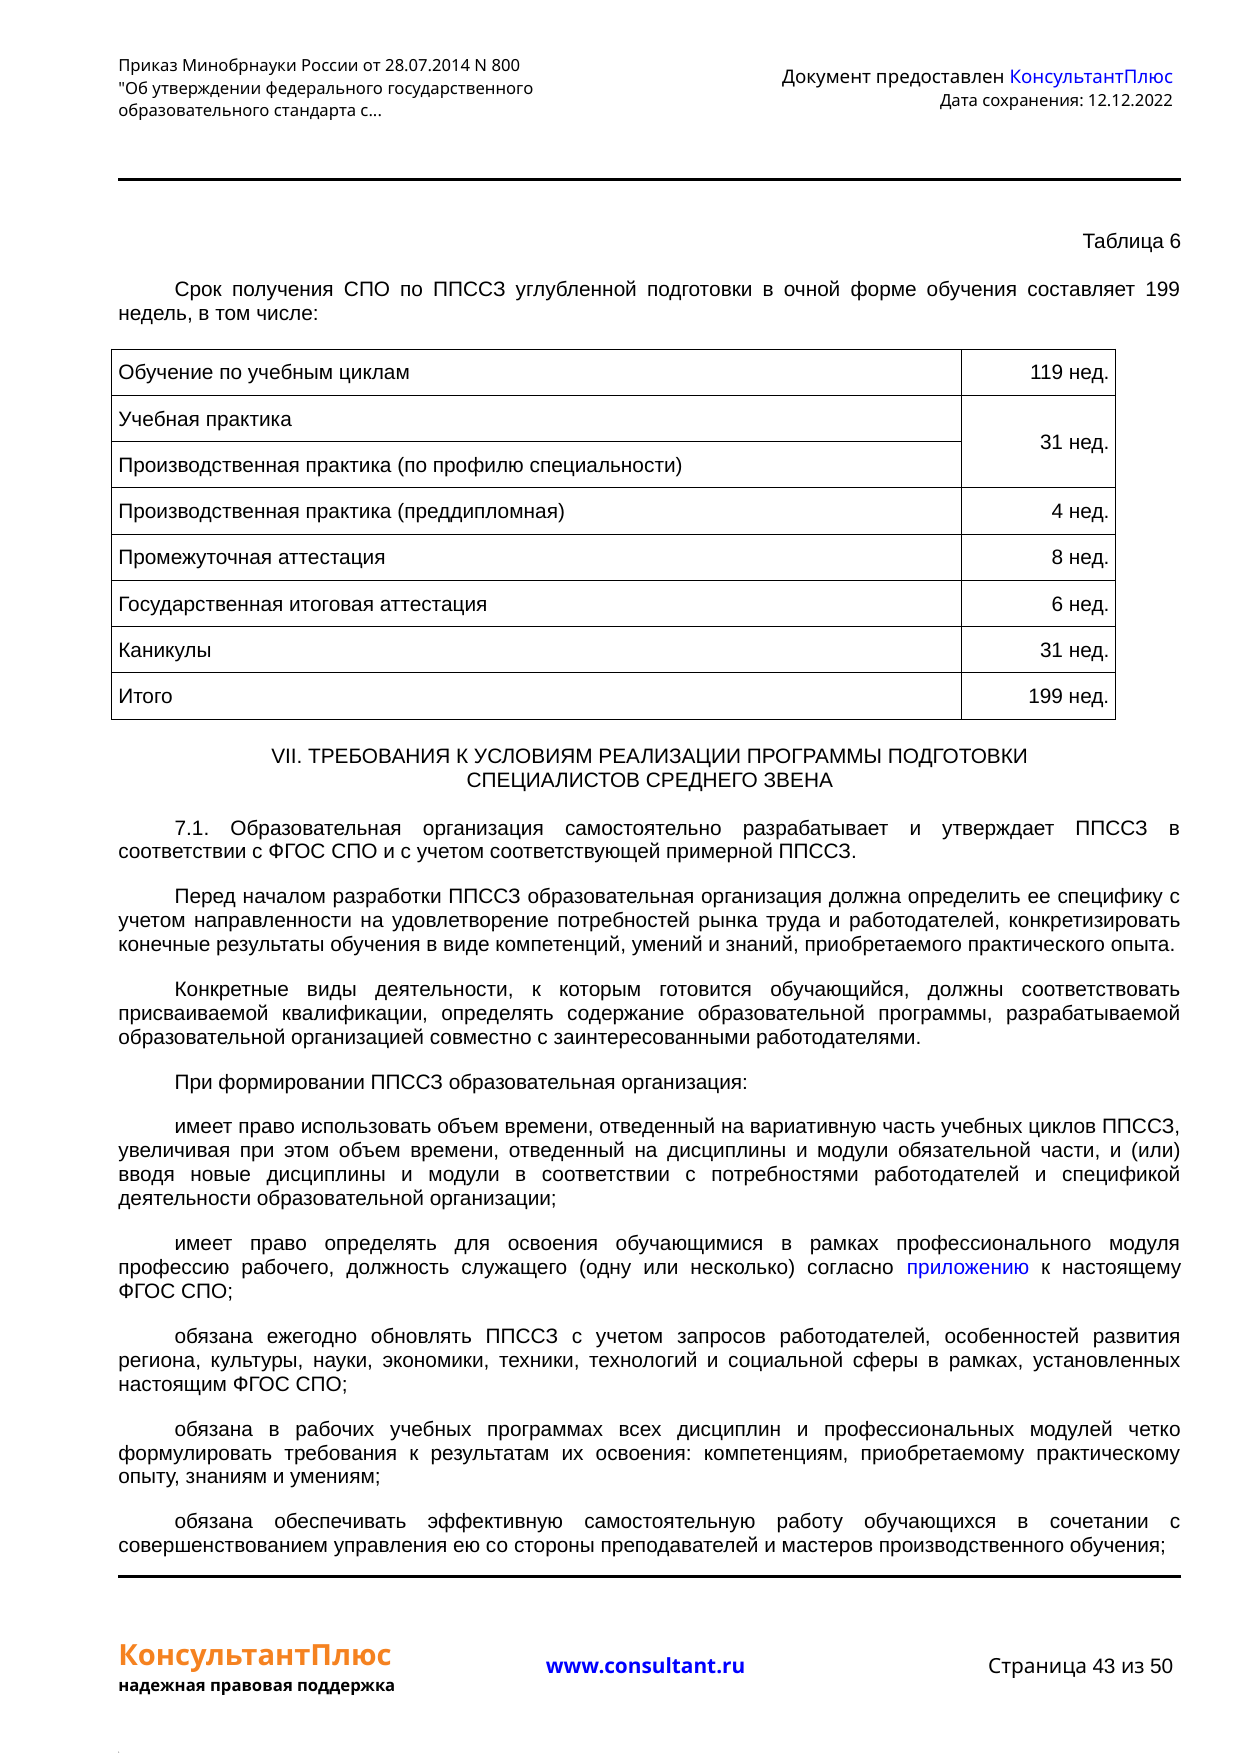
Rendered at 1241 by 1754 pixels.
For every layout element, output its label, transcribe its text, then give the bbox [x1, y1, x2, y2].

text обязана обеспечивать эффективную самостоятельную работу обучающихся в сочетании с совершенствованием управления ею со стороны преподавателей и мастеров производственного обучения; [118, 1509, 1181, 1557]
table_cell 4 нед. [962, 488, 1115, 533]
text Таблица 6 [118, 229, 1181, 253]
text имеет право использовать объем времени, отведенный на вариативную часть учебных циклов ППССЗ, увеличивая при этом объем времени, отведенный на дисциплины и модули обязательной части, и (или) вводя новые дисциплины и модули в соответствии с потребностями работодателей и спецификой деятельности образовательной организации; [118, 1114, 1181, 1210]
table_cell 8 нед. [962, 535, 1115, 580]
text имеет право определять для освоения обучающимися в рамках профессионального модуля профессию рабочего, должность служащего (одну или несколько) согласно приложению к настоящему ФГОС СПО; [118, 1231, 1181, 1303]
table_header Обучение по учебным циклам [112, 350, 961, 395]
table_cell Каникулы [112, 627, 961, 672]
table_cell 31 нед. [962, 396, 1115, 487]
table_cell Итого [112, 673, 961, 718]
text обязана ежегодно обновлять ППССЗ с учетом запросов работодателей, особенностей развития региона, культуры, науки, экономики, техники, технологий и социальной сферы в рамках, установленных настоящим ФГОС СПО; [118, 1324, 1181, 1396]
text VII. ТРЕБОВАНИЯ К УСЛОВИЯМ РЕАЛИЗАЦИИ ПРОГРАММЫ ПОДГОТОВКИ [118, 743, 1181, 767]
text обязана в рабочих учебных программах всех дисциплин и профессиональных модулей четко формулировать требования к результатам их освоения: компетенциям, приобретаемому практическому опыту, знаниям и умениям; [118, 1416, 1181, 1488]
table_cell Производственная практика (по профилю специальности) [112, 442, 961, 487]
table_cell 199 нед. [962, 673, 1115, 718]
table_cell 6 нед. [962, 581, 1115, 626]
text Перед началом разработки ППССЗ образовательная организация должна определить ее специфику с учетом направленности на удовлетворение потребностей рынка труда и работодателей, конкретизировать конечные результаты обучения в виде компетенций, умений и знаний, приобретаемого практического опыта. [118, 884, 1181, 956]
table_cell 31 нед. [962, 627, 1115, 672]
text СПЕЦИАЛИСТОВ СРЕДНЕГО ЗВЕНА [118, 767, 1181, 791]
table_cell Промежуточная аттестация [112, 535, 961, 580]
table_cell Производственная практика (преддипломная) [112, 488, 961, 533]
table_cell Учебная практика [112, 396, 961, 441]
text При формировании ППССЗ образовательная организация: [118, 1069, 1181, 1093]
text 7.1. Образовательная организация самостоятельно разрабатывает и утверждает ППССЗ в соответствии с ФГОС СПО и с учетом соответствующей примерной ППССЗ. [118, 815, 1181, 863]
text Срок получения СПО по ППССЗ углубленной подготовки в очной форме обучения составляет 199 недель, в том числе: [118, 277, 1181, 324]
table_cell Государственная итоговая аттестация [112, 581, 961, 626]
table_header 119 нед. [962, 350, 1115, 395]
text Конкретные виды деятельности, к которым готовится обучающийся, должны соответствовать присваиваемой квалификации, определять содержание образовательной программы, разрабатываемой образовательной организацией совместно с заинтересованными работодателями. [118, 977, 1181, 1049]
